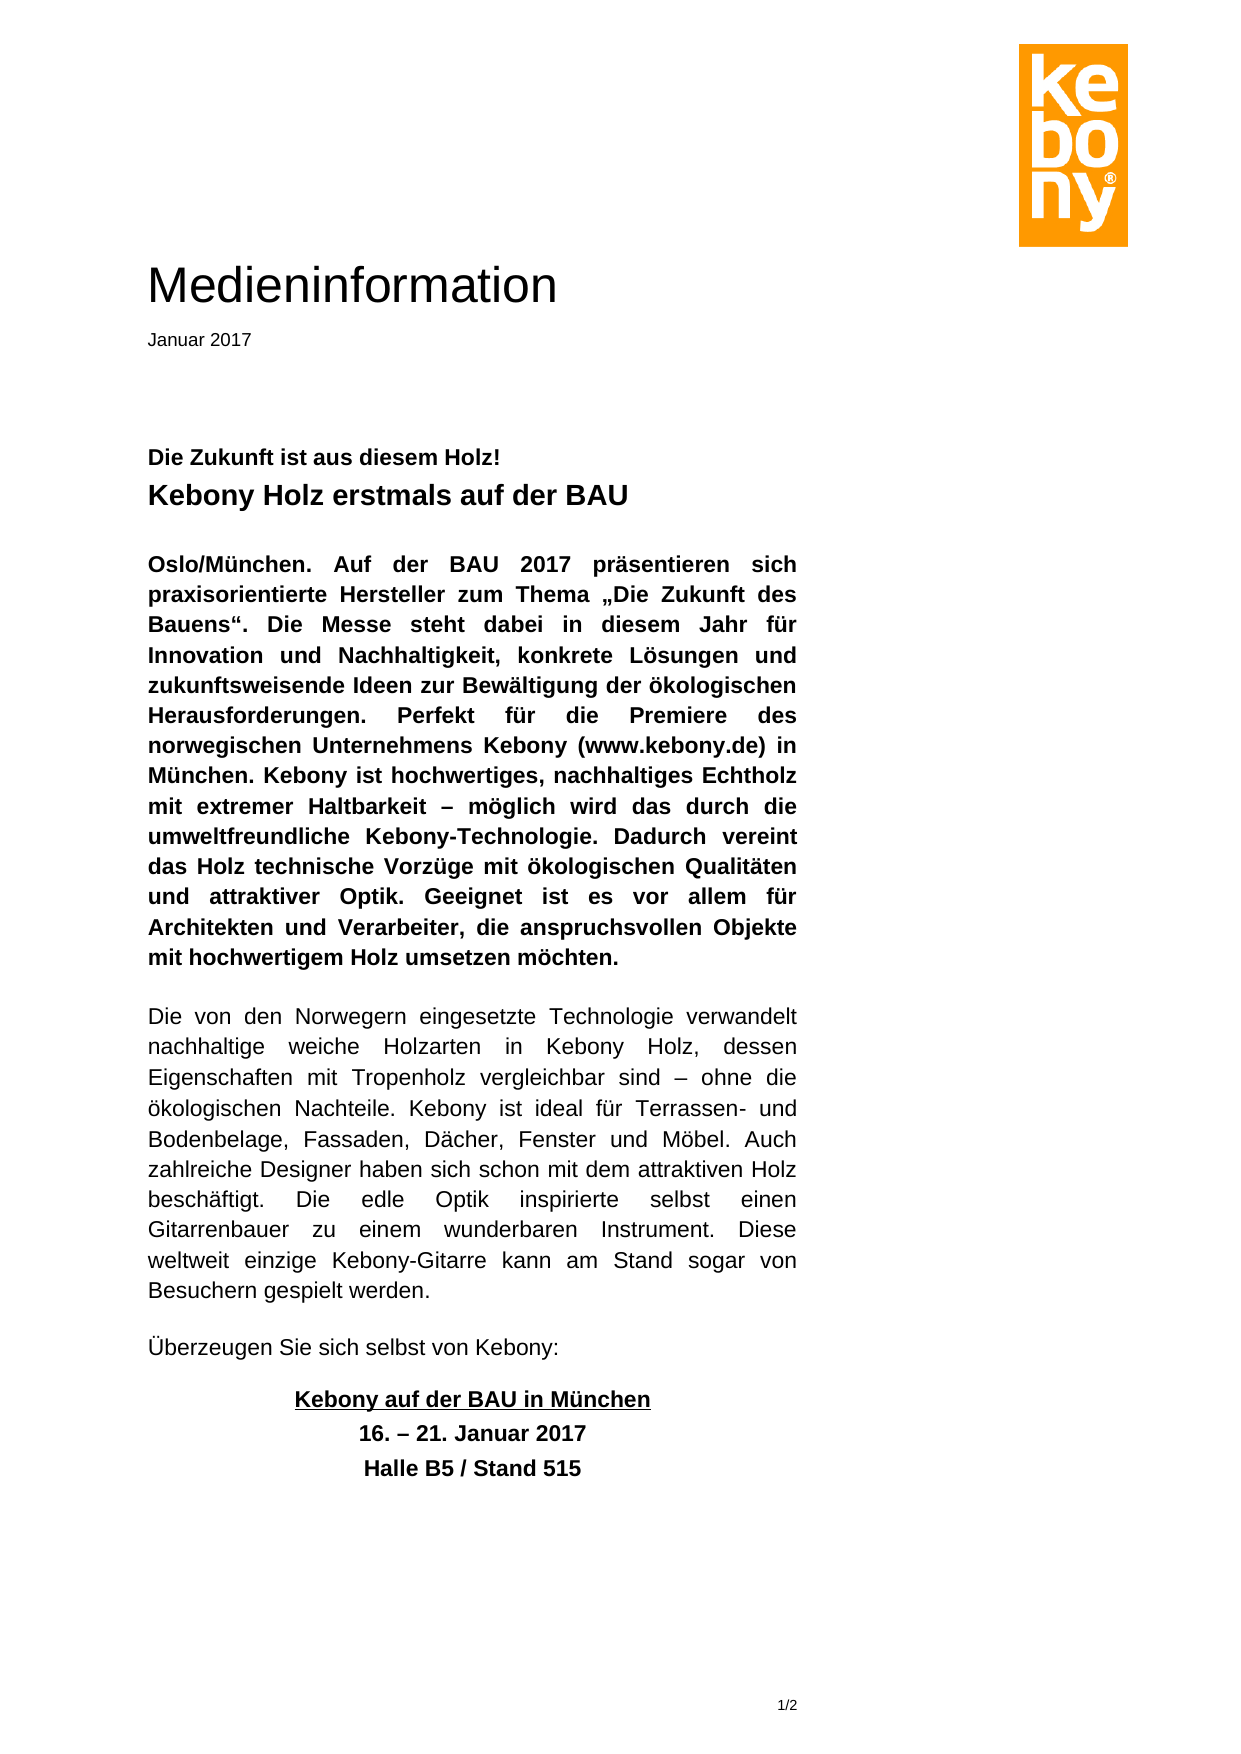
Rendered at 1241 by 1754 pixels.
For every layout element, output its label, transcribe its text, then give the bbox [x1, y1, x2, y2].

picture [1019, 44, 1128, 247]
text Oslo/München. Auf der BAU 2017 präsentieren sich praxisorientierte Hersteller zum Thema „Die Zukunft des Bauens“. Die Messe steht dabei in diesem Jahr für Innovation und Nachhaltigkeit, konkrete Lösungen und zukunftsweisende Ideen zur Bewältigung der ökologischen Herausforderungen. Perfekt für die Premiere des norwegischen Unternehmens Kebony (www.kebony.de) in München. Kebony ist hochwertiges, nachhaltiges Echtholz mit extremer Haltbarkeit – möglich wird das durch die umweltfreundliche Kebony-Technologie. Dadurch vereint das Holz technische Vorzüge mit ökologischen Qualitäten und attraktiver Optik. Geeignet ist es vor allem für Architekten und Verarbeiter, die anspruchsvollen Objekte mit hochwertigem Holz umsetzen möchten. [148, 551, 797, 970]
title Die Zukunft ist aus diesem Holz! [148, 444, 797, 470]
text Überzeugen Sie sich selbst von Kebony: [148, 1333, 797, 1360]
text Kebony auf der BAU in München [148, 1386, 797, 1412]
text Halle B5 / Stand 515 [148, 1454, 797, 1481]
text Die von den Norwegern eingesetzte Technologie verwandelt nachhaltige weiche Holzarten in Kebony Holz, dessen Eigenschaften mit Tropenholz vergleichbar sind – ohne die ökologischen Nachteile. Kebony ist ideal für Terrassen‐ und Bodenbelage, Fassaden, Dächer, Fenster und Möbel. Auch zahlreiche Designer haben sich schon mit dem attraktiven Holz beschäftigt. Die edle Optik inspirierte selbst einen Gitarrenbauer zu einem wunderbaren Instrument. Diese weltweit einzige Kebony-Gitarre kann am Stand sogar von Besuchern gespielt werden. [148, 1003, 797, 1303]
text 16. – 21. Januar 2017 [148, 1420, 797, 1447]
table_header Medieninformation Januar 2017 [147, 250, 797, 444]
title Kebony Holz erstmals auf der BAU [148, 478, 797, 512]
